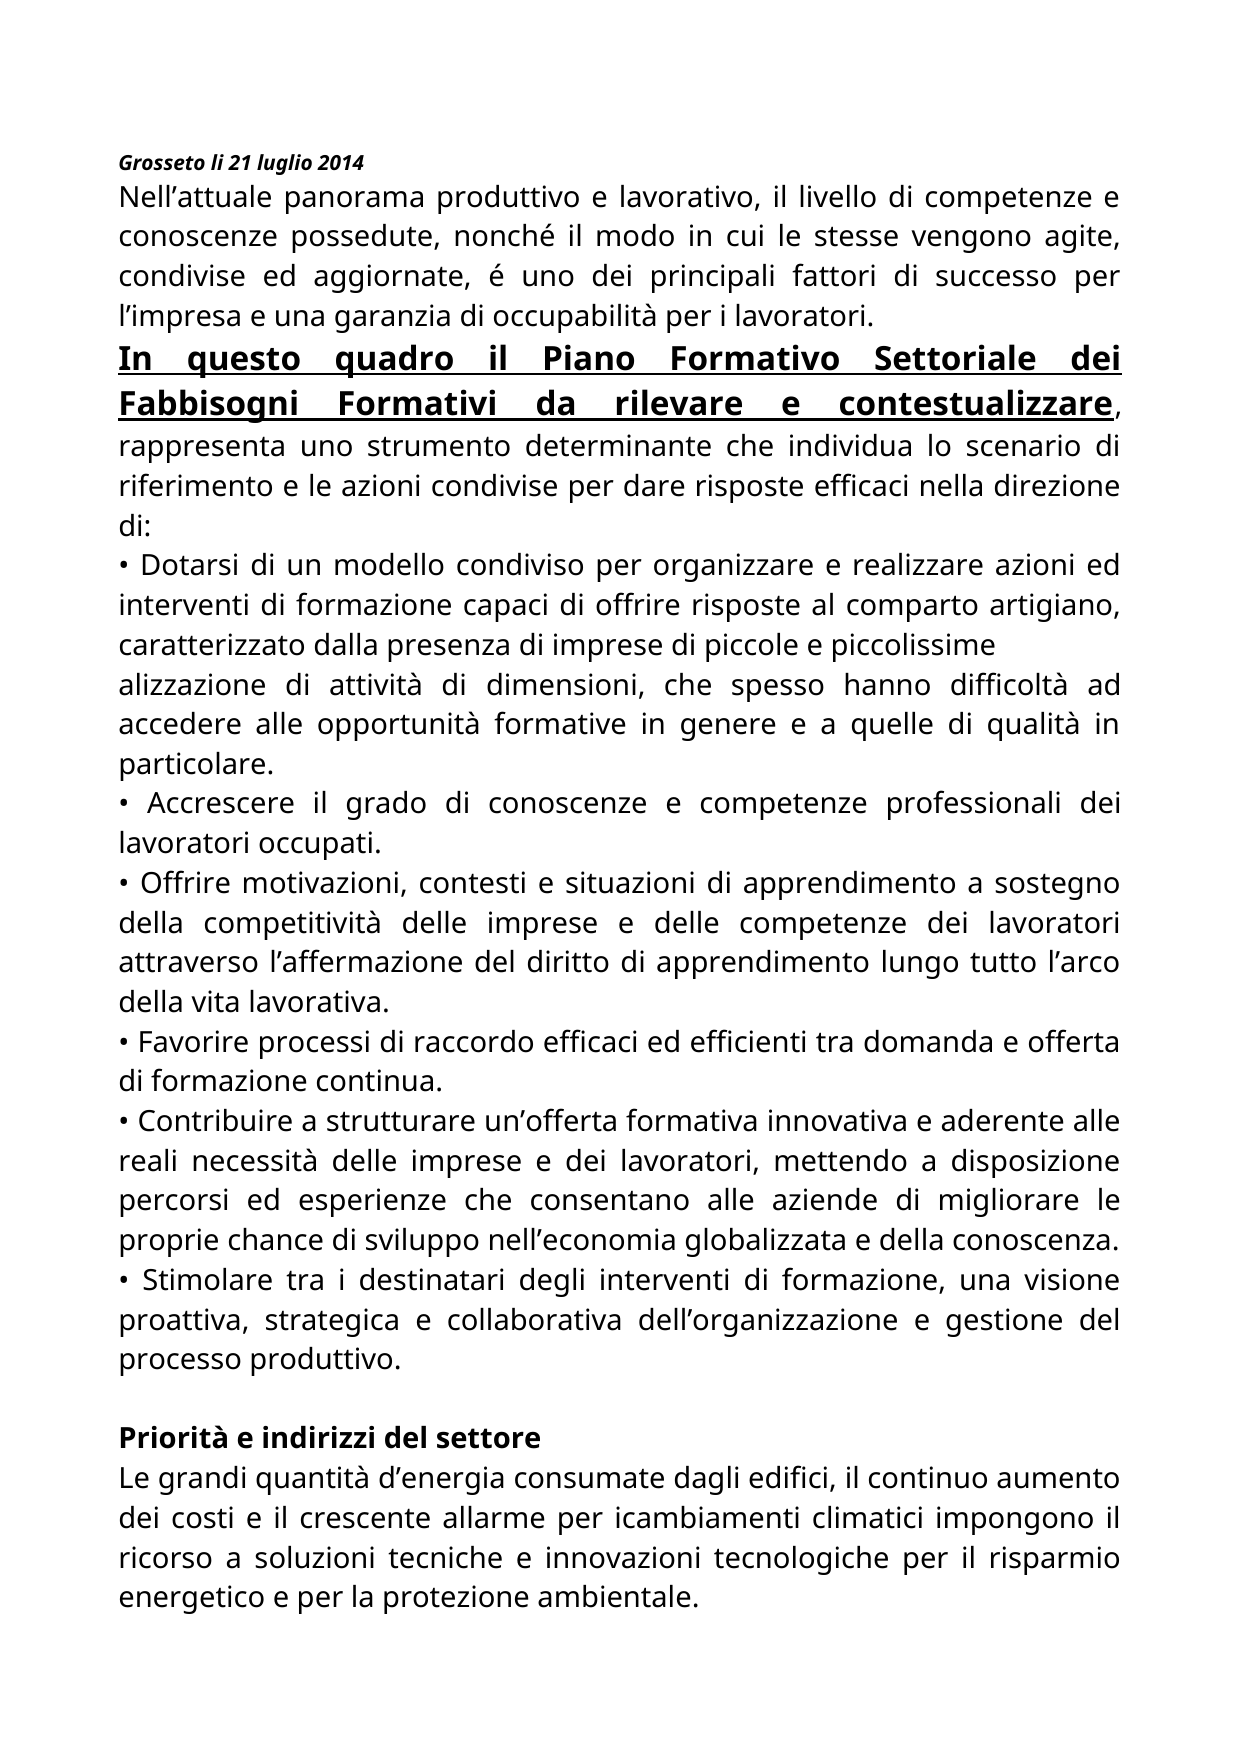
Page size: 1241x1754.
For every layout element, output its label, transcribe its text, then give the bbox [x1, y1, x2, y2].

text • Favorire processi di raccordo efficaci ed efficienti tra domanda e offerta di formazione continua. [118, 1021, 1122, 1100]
text Priorità e indirizzi del settore [118, 1418, 1122, 1457]
text • Offrire motivazioni, contesti e situazioni di apprendimento a sostegno della competitività delle imprese e delle competenze dei lavoratori attraverso l’affermazione del diritto di apprendimento lungo tutto l’arco della vita lavorativa. [118, 862, 1122, 1021]
text • Dotarsi di un modello condiviso per organizzare e realizzare azioni ed interventi di formazione capaci di offrire risposte al comparto artigiano, caratterizzato dalla presenza di imprese di piccole e piccolissime [118, 545, 1122, 664]
text Le grandi quantità d’energia consumate dagli edifici, il continuo aumento dei costi e il crescente allarme per icambiamenti climatici impongono il ricorso a soluzioni tecniche e innovazioni tecnologiche per il risparmio energetico e per la protezione ambientale. [118, 1457, 1122, 1616]
text Grosseto li 21 luglio 2014 [118, 148, 1122, 176]
text In questo quadro il Piano Formativo Settoriale dei Fabbisogni Formativi da rilevare e contestualizzare, rappresenta uno strumento determinante che individua lo scenario di riferimento e le azioni condivise per dare risposte efficaci nella direzione di: [118, 335, 1122, 373]
text alizzazione di attività di dimensioni, che spesso hanno difficoltà ad accedere alle opportunità formative in genere e a quelle di qualità in particolare. [118, 664, 1122, 783]
text • Contribuire a strutturare un’offerta formativa innovativa e aderente alle reali necessità delle imprese e dei lavoratori, mettendo a disposizione percorsi ed esperienze che consentano alle aziende di migliorare le proprie chance di sviluppo nell’economia globalizzata e della conoscenza. [118, 1100, 1122, 1259]
text • Accrescere il grado di conoscenze e competenze professionali dei lavoratori occupati. [118, 783, 1122, 862]
text Nell’attuale panorama produttivo e lavorativo, il livello di competenze e conoscenze possedute, nonché il modo in cui le stesse vengono agite, condivise ed aggiornate, é uno dei principali fattori di successo per l’impresa e una garanzia di occupabilità per i lavoratori. [118, 176, 1122, 335]
text In questo quadro il Piano Formativo Settoriale dei Fabbisogni Formativi da rilevare e contestualizzare, rappresenta uno strumento determinante che individua lo scenario di riferimento e le azioni condivise per dare risposte efficaci nella direzione di: [118, 375, 1122, 545]
text • Stimolare tra i destinatari degli interventi di formazione, una visione proattiva, strategica e collaborativa dell’organizzazione e gestione del processo produttivo. [118, 1259, 1122, 1378]
